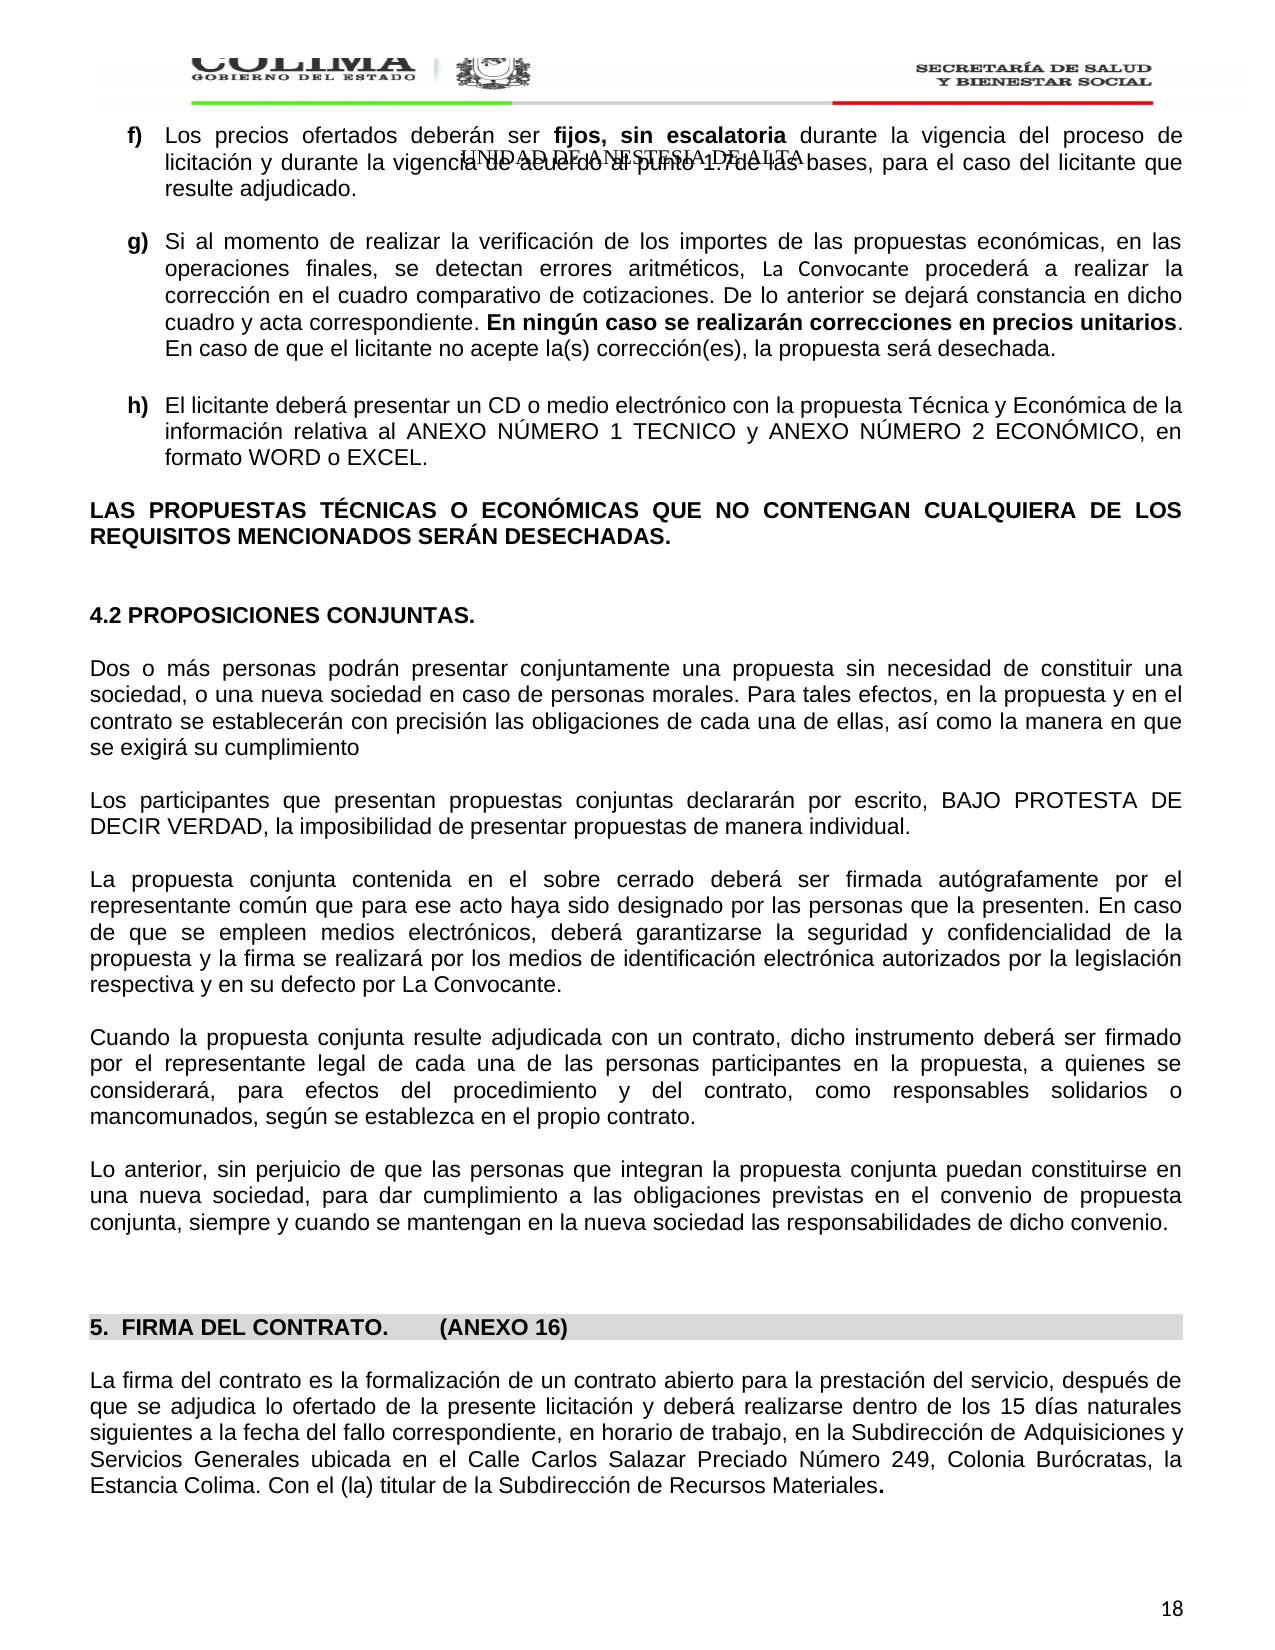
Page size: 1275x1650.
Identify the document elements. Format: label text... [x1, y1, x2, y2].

picture [89, 58, 1255, 110]
text 4.2 PROPOSICIONES CONJUNTAS. [89, 602, 1183, 629]
text Los participantes que presentan propuestas conjuntas declararán por escrito, BAJO PROTESTA DE DECIR VERDAD, la imposibilidad de presentar propuestas de manera individual. [89, 787, 1183, 839]
text Cuando la propuesta conjunta resulte adjudicada con un contrato, dicho instrumento deberá ser firmado por el representante legal de cada una de las personas participantes en la propuesta, a quienes se considerará, para efectos del procedimiento y del contrato, como responsables solidarios o mancomunados, según se establezca en el propio contrato. [89, 1024, 1183, 1129]
text La propuesta conjunta contenida en el sobre cerrado deberá ser firmada autógrafamente por el representante común que para ese acto haya sido designado por las personas que la presenten. En caso de que se empleen medios electrónicos, deberá garantizarse la seguridad y confidencialidad de la propuesta y la firma se realizará por los medios de identificación electrónica autorizados por la legislación respectiva y en su defecto por La Convocante. [89, 866, 1183, 998]
text LAS PROPUESTAS TÉCNICAS O ECONÓMICAS QUE NO CONTENGAN CUALQUIERA DE LOS REQUISITOS MENCIONADOS SERÁN DESECHADAS. [89, 497, 1183, 550]
text Lo anterior, sin perjuicio de que las personas que integran la propuesta conjunta puedan constituirse en una nueva sociedad, para dar cumplimiento a las obligaciones previstas en el convenio de propuesta conjunta, siempre y cuando se mantengan en la nueva sociedad las responsabilidades de dicho convenio. [89, 1156, 1183, 1235]
text La firma del contrato es la formalización de un contrato abierto para la prestación del servicio, después de que se adjudica lo ofertado de la presente licitación y deberá realizarse dentro de los 15 días naturales siguientes a la fecha del fallo correspondiente, en horario de trabajo, en la Subdirección de Adquisiciones y Servicios Generales ubicada en el Calle Carlos Salazar Preciado Número 249, Colonia Burócratas, la Estancia Colima. Con el (la) titular de la Subdirección de Recursos Materiales. [89, 1367, 1183, 1498]
list Los precios ofertados deberán ser fijos, sin escalatoria durante la vigencia del proceso de licitación y durante la vigencia de acuerdo al punto 1.7de las bases, para el caso del licitante que resulte adjudicado. [127, 122, 1183, 202]
text 5. FIRMA DEL CONTRATO. (ANEXO 16) [89, 1314, 1183, 1340]
text Dos o más personas podrán presentar conjuntamente una propuesta sin necesidad de constituir una sociedad, o una nueva sociedad en caso de personas morales. Para tales efectos, en la propuesta y en el contrato se establecerán con precisión las obligaciones de cada una de ellas, así como la manera en que se exigirá su cumplimiento [89, 655, 1183, 761]
list Si al momento de realizar la verificación de los importes de las propuestas económicas, en las operaciones finales, se detectan errores aritméticos, La Convocante procederá a realizar la corrección en el cuadro comparativo de cotizaciones. De lo anterior se dejará constancia en dicho cuadro y acta correspondiente. En ningún caso se realizarán correcciones en precios unitarios. En caso de que el licitante no acepte la(s) corrección(es), la propuesta será desechada. [127, 228, 1183, 361]
list El licitante deberá presentar un CD o medio electrónico con la propuesta Técnica y Económica de la información relativa al ANEXO NÚMERO 1 TECNICO y ANEXO NÚMERO 2 ECONÓMICO, en formato WORD o EXCEL. [127, 392, 1183, 471]
